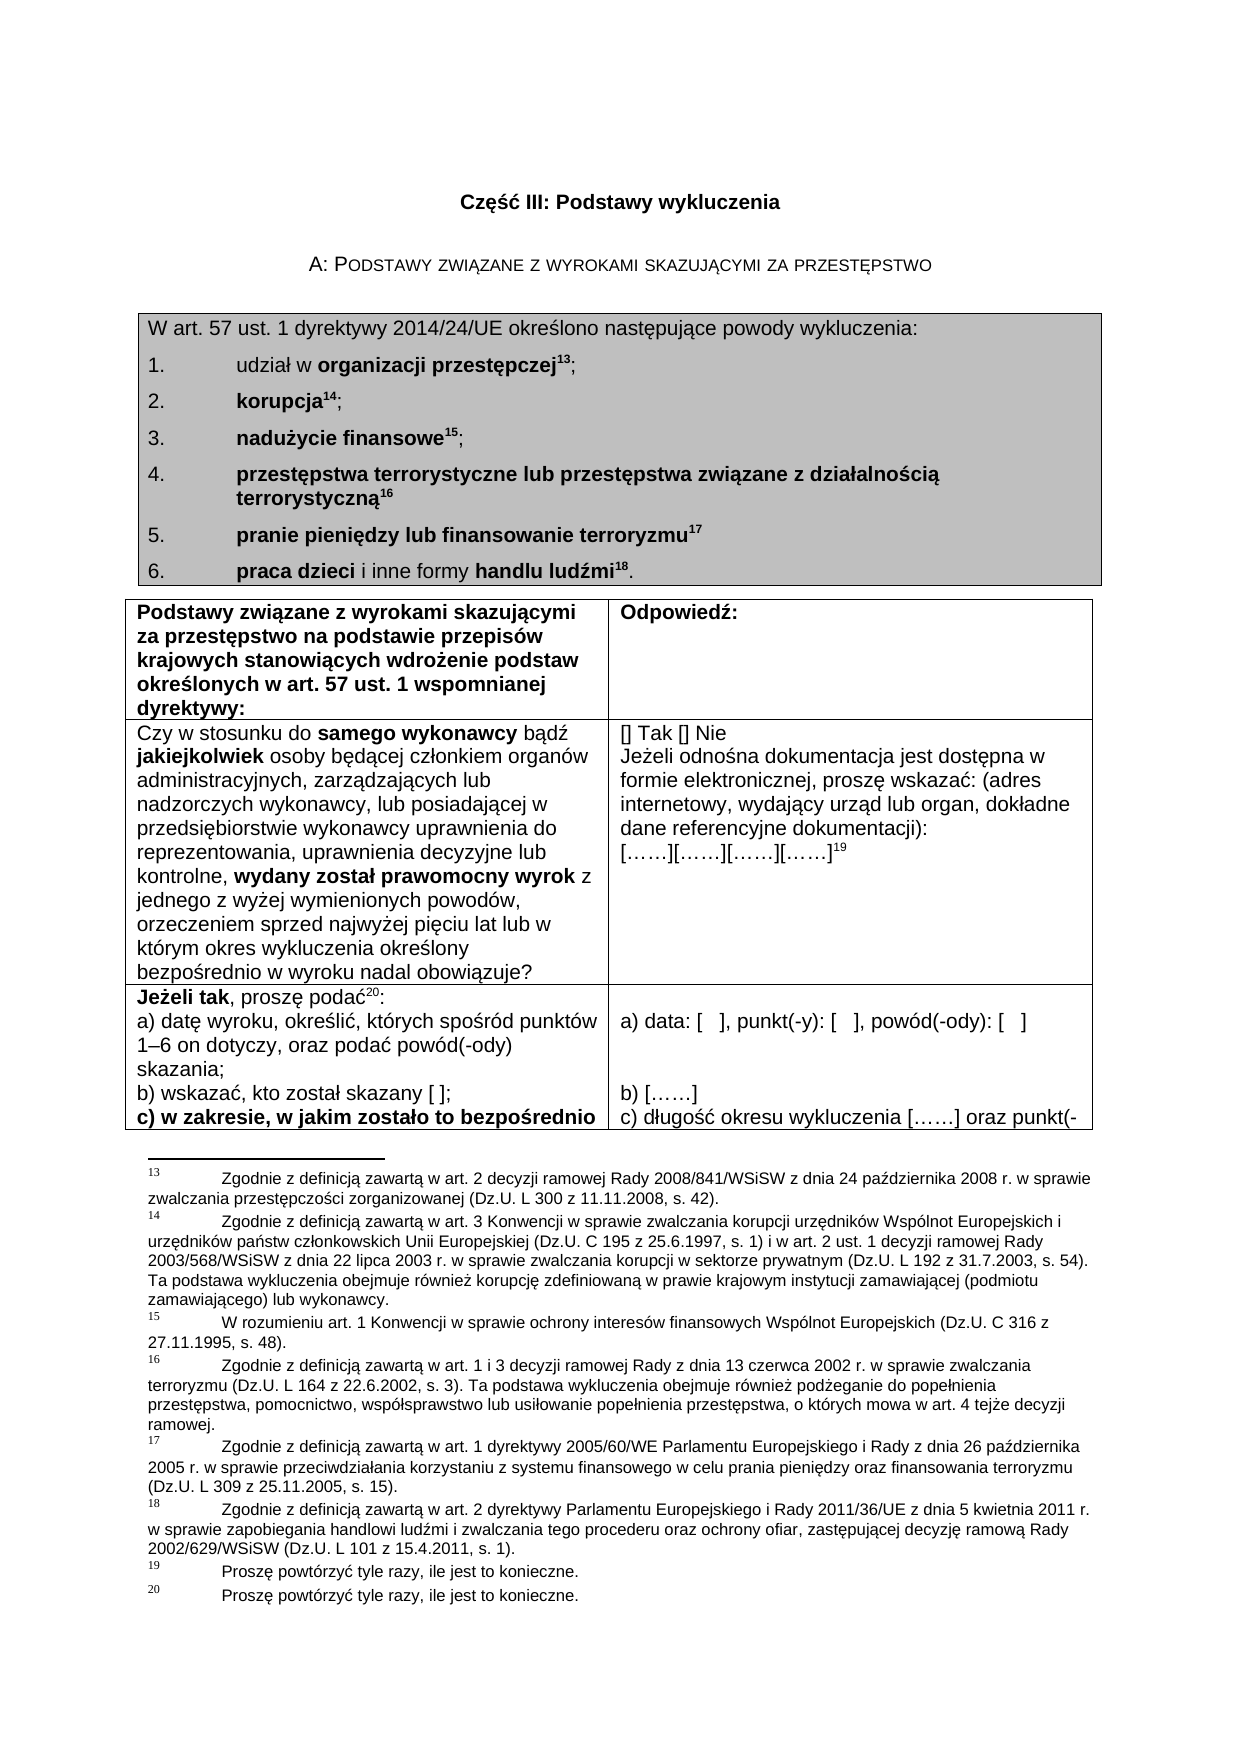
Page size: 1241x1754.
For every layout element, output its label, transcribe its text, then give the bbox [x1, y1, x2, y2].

list przestępstwa terrorystyczne lub przestępstwa związane z działalnością terrorystyczną [139, 459, 1101, 510]
text udział w organizacji przestępczej; [139, 349, 1101, 377]
table_header Podstawy związane z wyrokami skazującymi za przestępstwo na podstawie przepisów krajowych stanowiących wdrożenie podstaw określonych w art. 57 ust. 1 wspomnianej dyrektywy: [126, 600, 608, 719]
list nadużycie finansowe; [139, 422, 1101, 449]
table_cell [] Tak [] Nie Jeżeli odnośna dokumentacja jest dostępna w formie elektronicznej, proszę wskazać: (adres internetowy, wydający urząd lub organ, dokładne dane referencyjne dokumentacji): [……][……][……][……] [609, 720, 1092, 984]
list korupcja; [139, 386, 1101, 413]
title A: Podstawy związane z wyrokami skazującymi za przestępstwo [148, 252, 1093, 276]
table_cell Czy w stosunku do samego wykonawcy bądź jakiejkolwiek osoby będącej członkiem organów administracyjnych, zarządzających lub nadzorczych wykonawcy, lub posiadającej w przedsiębiorstwie wykonawcy uprawnienia do reprezentowania, uprawnienia decyzyjne lub kontrolne, wydany został prawomocny wyrok z jednego z wyżej wymienionych powodów, orzeczeniem sprzed najwyżej pięciu lat lub w którym okres wykluczenia określony bezpośrednio w wyroku nadal obowiązuje? [126, 720, 608, 984]
table_cell a) data: [ ], punkt(-y): [ ], powód(-ody): [ ] b) [……] c) długość okresu wykluczenia [……] oraz punkt(-y), którego(-ych) to dotyczy. Jeżeli odnośna dokumentacja jest dostępna w formie elektronicznej, proszę wskazać: (adres internetowy, wydający urząd lub organ, dokładne dane referencyjne dokumentacji): [……][……][……][……] [609, 985, 1092, 1129]
list praca dzieci i inne formy handlu ludźmi. [139, 556, 1101, 585]
text W art. 57 ust. 1 dyrektywy 2014/24/UE określono następujące powody wykluczenia: [139, 314, 1101, 340]
title Część III: Podstawy wykluczenia [148, 190, 1093, 214]
table_cell Jeżeli tak, proszę podać: a) datę wyroku, określić, których spośród punktów 1–6 on dotyczy, oraz podać powód(-ody) skazania; b) wskazać, kto został skazany [ ]; c) w zakresie, w jakim zostało to bezpośrednio ustalone w wyroku: [126, 985, 608, 1129]
list pranie pieniędzy lub finansowanie terroryzmu [139, 519, 1101, 546]
table_header Odpowiedź: [609, 600, 1092, 719]
